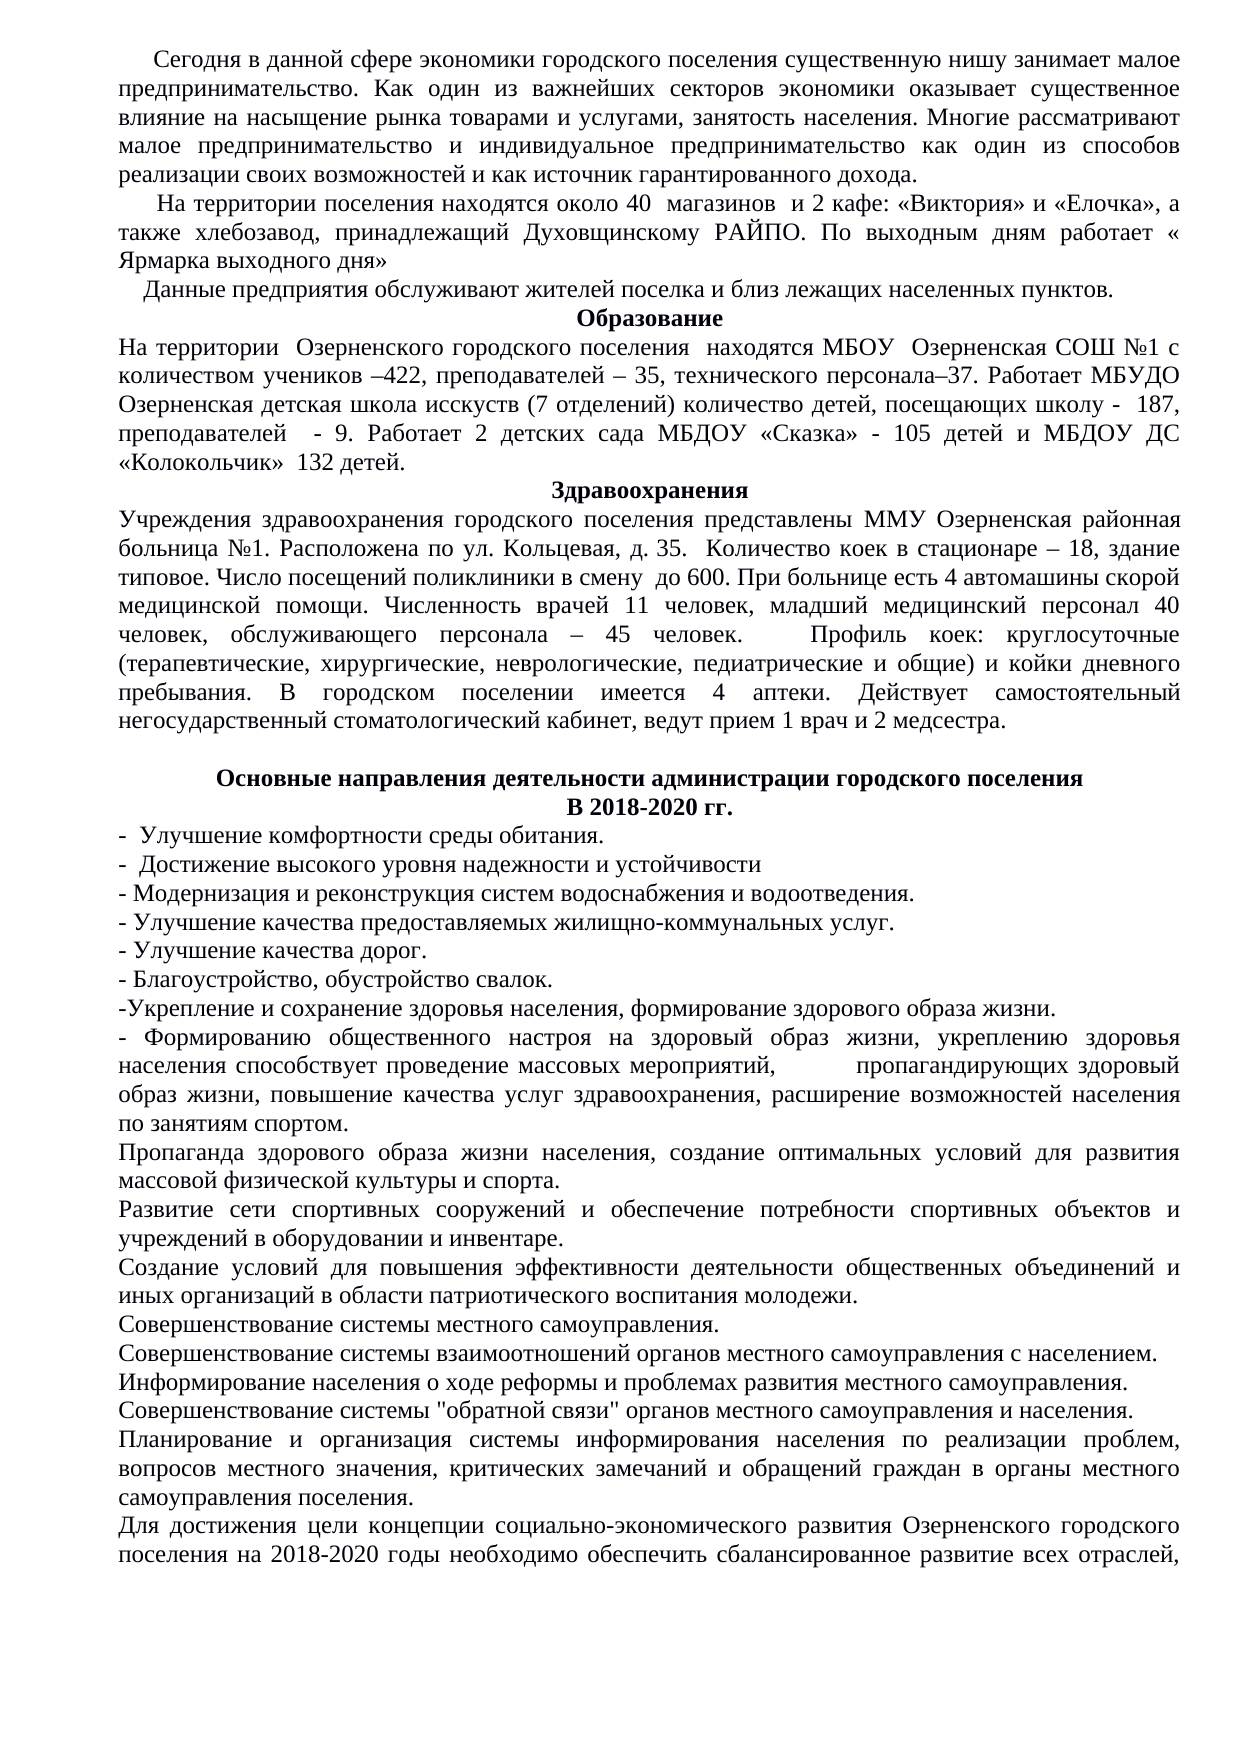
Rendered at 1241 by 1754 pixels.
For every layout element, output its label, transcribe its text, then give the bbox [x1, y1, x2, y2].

text Сегодня в данной сфере экономики городского поселения существенную нишу занимает малое предпринимательство. Как один из важнейших секторов экономики оказывает существенное влияние на насыщение рынка товарами и услугами, занятость населения. Многие рассматривают малое предпринимательство и индивидуальное предпринимательство как один из способов реализации своих возможностей и как источник гарантированного дохода. [118, 44, 1181, 188]
text - Достижение высокого уровня надежности и устойчивости [118, 849, 1181, 878]
text На территории Озерненского городского поселения находятся МБОУ Озерненская СОШ №1 с количеством учеников –422, преподавателей – 35, технического персонала–37. Работает МБУДО Озерненская детская школа исскуств (7 отделений) количество детей, посещающих школу - 187, преподавателей - 9. Работает 2 детских сада МБДОУ «Сказка» - 105 детей и МБДОУ ДС «Колокольчик» 132 детей. [118, 332, 1181, 476]
text Совершенствование системы "обратной связи" органов местного самоуправления и населения. [118, 1396, 1181, 1424]
text Пропаганда здорового образа жизни населения, создание оптимальных условий для развития массовой физической культуры и спорта. [118, 1137, 1181, 1194]
text Развитие сети спортивных сооружений и обеспечение потребности спортивных объектов и учреждений в оборудовании и инвентаре. [118, 1194, 1181, 1252]
subtitle В 2018-2020 гг. [118, 792, 1181, 821]
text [118, 1511, 1181, 1568]
text - Модернизация и реконструкция систем водоснабжения и водоотведения. [118, 878, 1181, 907]
text - Улучшение качества дорог. [118, 936, 1181, 964]
text На территории поселения находятся около 40 магазинов и 2 кафе: «Виктория» и «Елочка», а также хлебозавод, принадлежащий Духовщинскому РАЙПО. По выходным дням работает « Ярмарка выходного дня» [118, 188, 1181, 274]
text Здравоохранения [118, 476, 1181, 504]
text Учреждения здравоохранения городского поселения представлены ММУ Озерненская районная больница №1. Расположена по ул. Кольцевая, д. 35. Количество коек в стационаре – 18, здание типовое. Число посещений поликлиники в смену до 600. При больнице есть 4 автомашины скорой медицинской помощи. Численность врачей 11 человек, младший медицинский персонал 40 человек, обслуживающего персонала – 45 человек. Профиль коек: круглосуточные (терапевтические, хирургические, неврологические, педиатрические и общие) и койки дневного пребывания. В городском поселении имеется 4 аптеки. Действует самостоятельный негосударственный стоматологический кабинет, ведут прием 1 врач и 2 медсестра. [118, 504, 1181, 734]
text Данные предприятия обслуживают жителей поселка и близ лежащих населенных пунктов. [118, 274, 1181, 303]
text Информирование населения о ходе реформы и проблемах развития местного самоуправления. [118, 1367, 1181, 1396]
text Совершенствование системы местного самоуправления. [118, 1309, 1181, 1338]
text Образование [118, 303, 1181, 332]
text Создание условий для повышения эффективности деятельности общественных объединений и иных организаций в области патриотического воспитания молодежи. [118, 1252, 1181, 1309]
text Совершенствование системы взаимоотношений органов местного самоуправления с населением. [118, 1338, 1181, 1367]
text -Укрепление и сохранение здоровья населения, формирование здорового образа жизни. [118, 993, 1181, 1022]
text - Формированию общественного настроя на здоровый образ жизни, укреплению здоровья населения способствует проведение массовых мероприятий, пропагандирующих здоровый образ жизни, повышение качества услуг здравоохранения, расширение возможностей населения по занятиям спортом. [118, 1022, 1181, 1137]
subtitle Основные направления деятельности администрации городского поселения [118, 763, 1181, 792]
text - Благоустройство, обустройство свалок. [118, 964, 1181, 993]
text - Улучшение комфортности среды обитания. [118, 821, 1181, 849]
text Планирование и организация системы информирования населения по реализации проблем, вопросов местного значения, критических замечаний и обращений граждан в органы местного самоуправления поселения. [118, 1424, 1181, 1511]
text - Улучшение качества предоставляемых жилищно-коммунальных услуг. [118, 907, 1181, 936]
